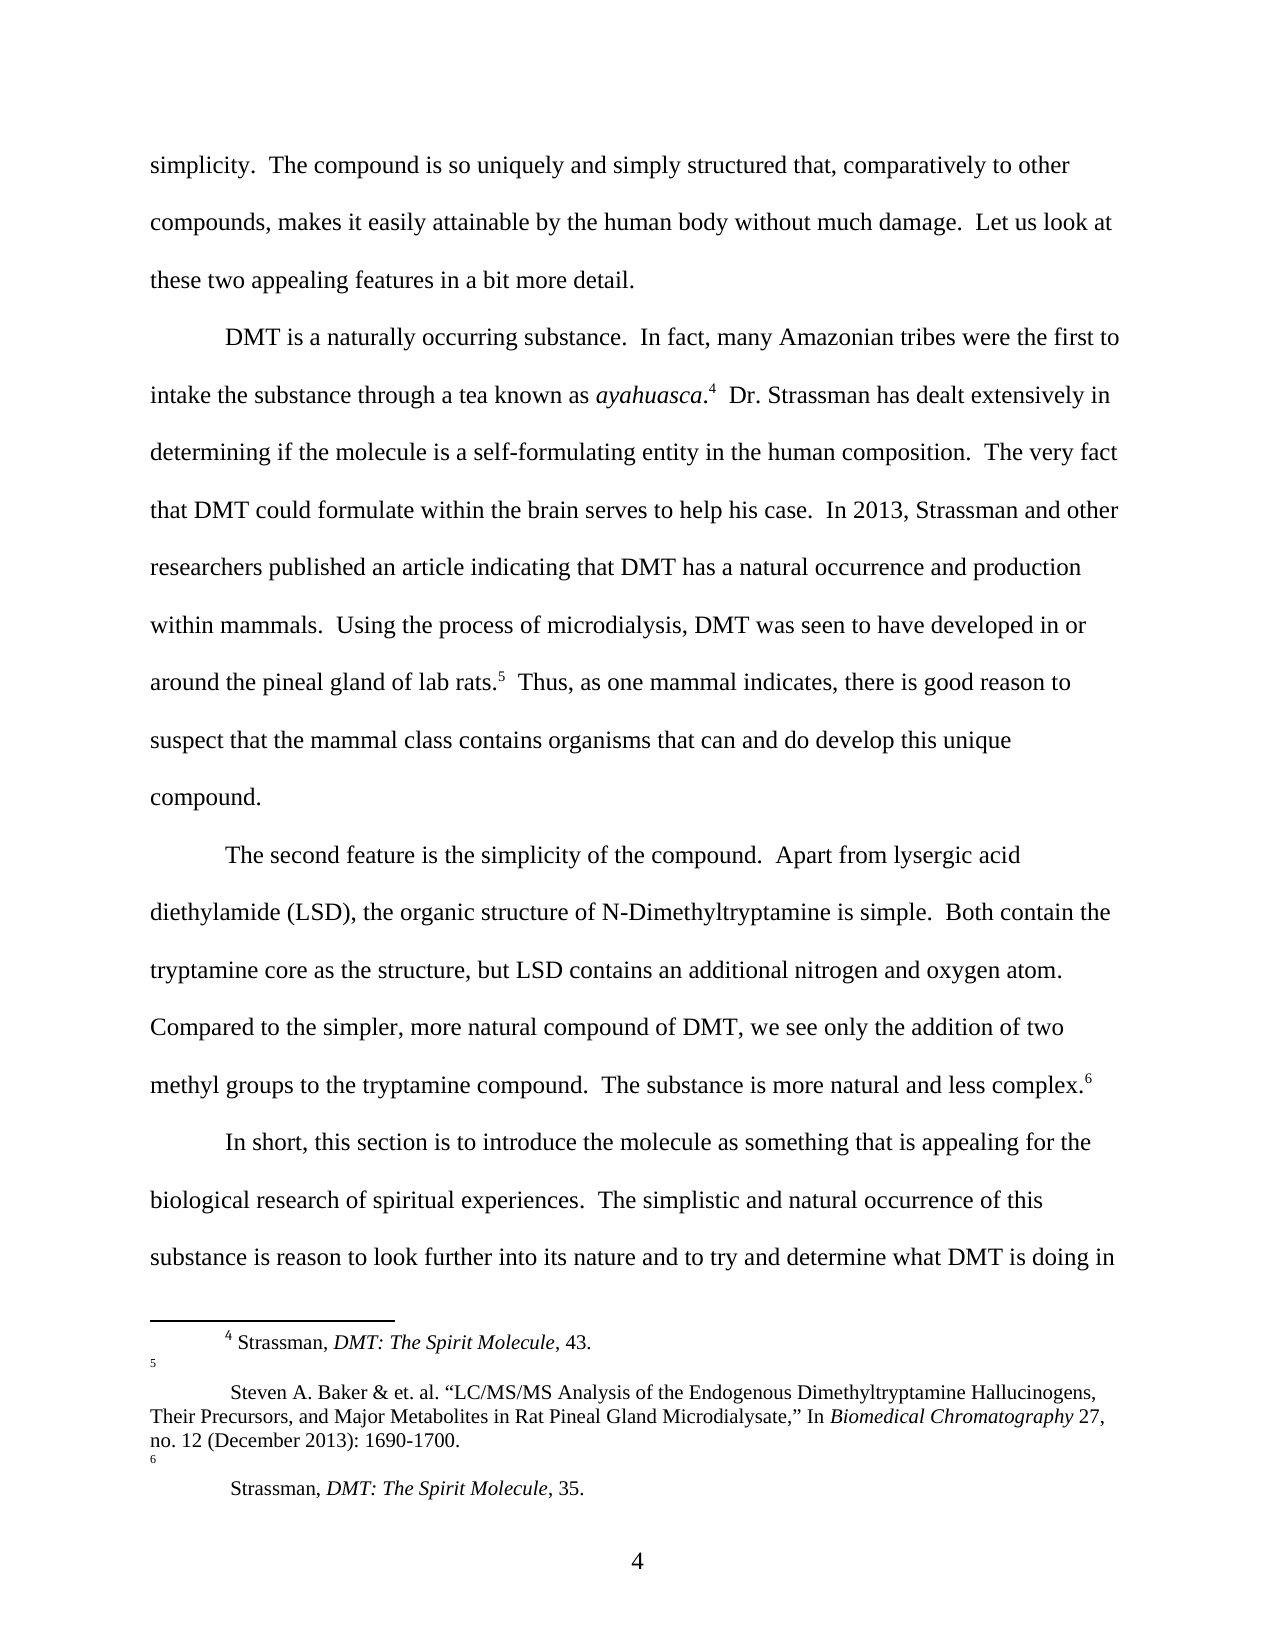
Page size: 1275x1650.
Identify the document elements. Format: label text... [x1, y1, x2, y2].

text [150, 150, 1125, 294]
text The second feature is the simplicity of the compound. Apart from lysergic acid diethylamide (LSD), the organic structure of N-Dimethyltryptamine is simple. Both contain the tryptamine core as the structure, but LSD contains an additional nitrogen and oxygen atom. Compared to the simpler, more natural compound of DMT, we see only the addition of two methyl groups to the tryptamine compound. The substance is more natural and less complex. [150, 840, 1125, 1099]
text DMT is a naturally occurring substance. In fact, many Amazonian tribes were the first to intake the substance through a tea known as ayahuasca. Dr. Strassman has dealt extensively in determining if the molecule is a self-formulating entity in the human composition. The very fact that DMT could formulate within the brain serves to help his case. In 2013, Strassman and other researchers published an article indicating that DMT has a natural occurrence and production within mammals. Using the process of microdialysis, DMT was seen to have developed in or around the pineal gland of lab rats. Thus, as one mammal indicates, there is good reason to suspect that the mammal class contains organisms that can and do develop this unique compound. [150, 322, 1125, 811]
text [150, 1127, 1125, 1271]
